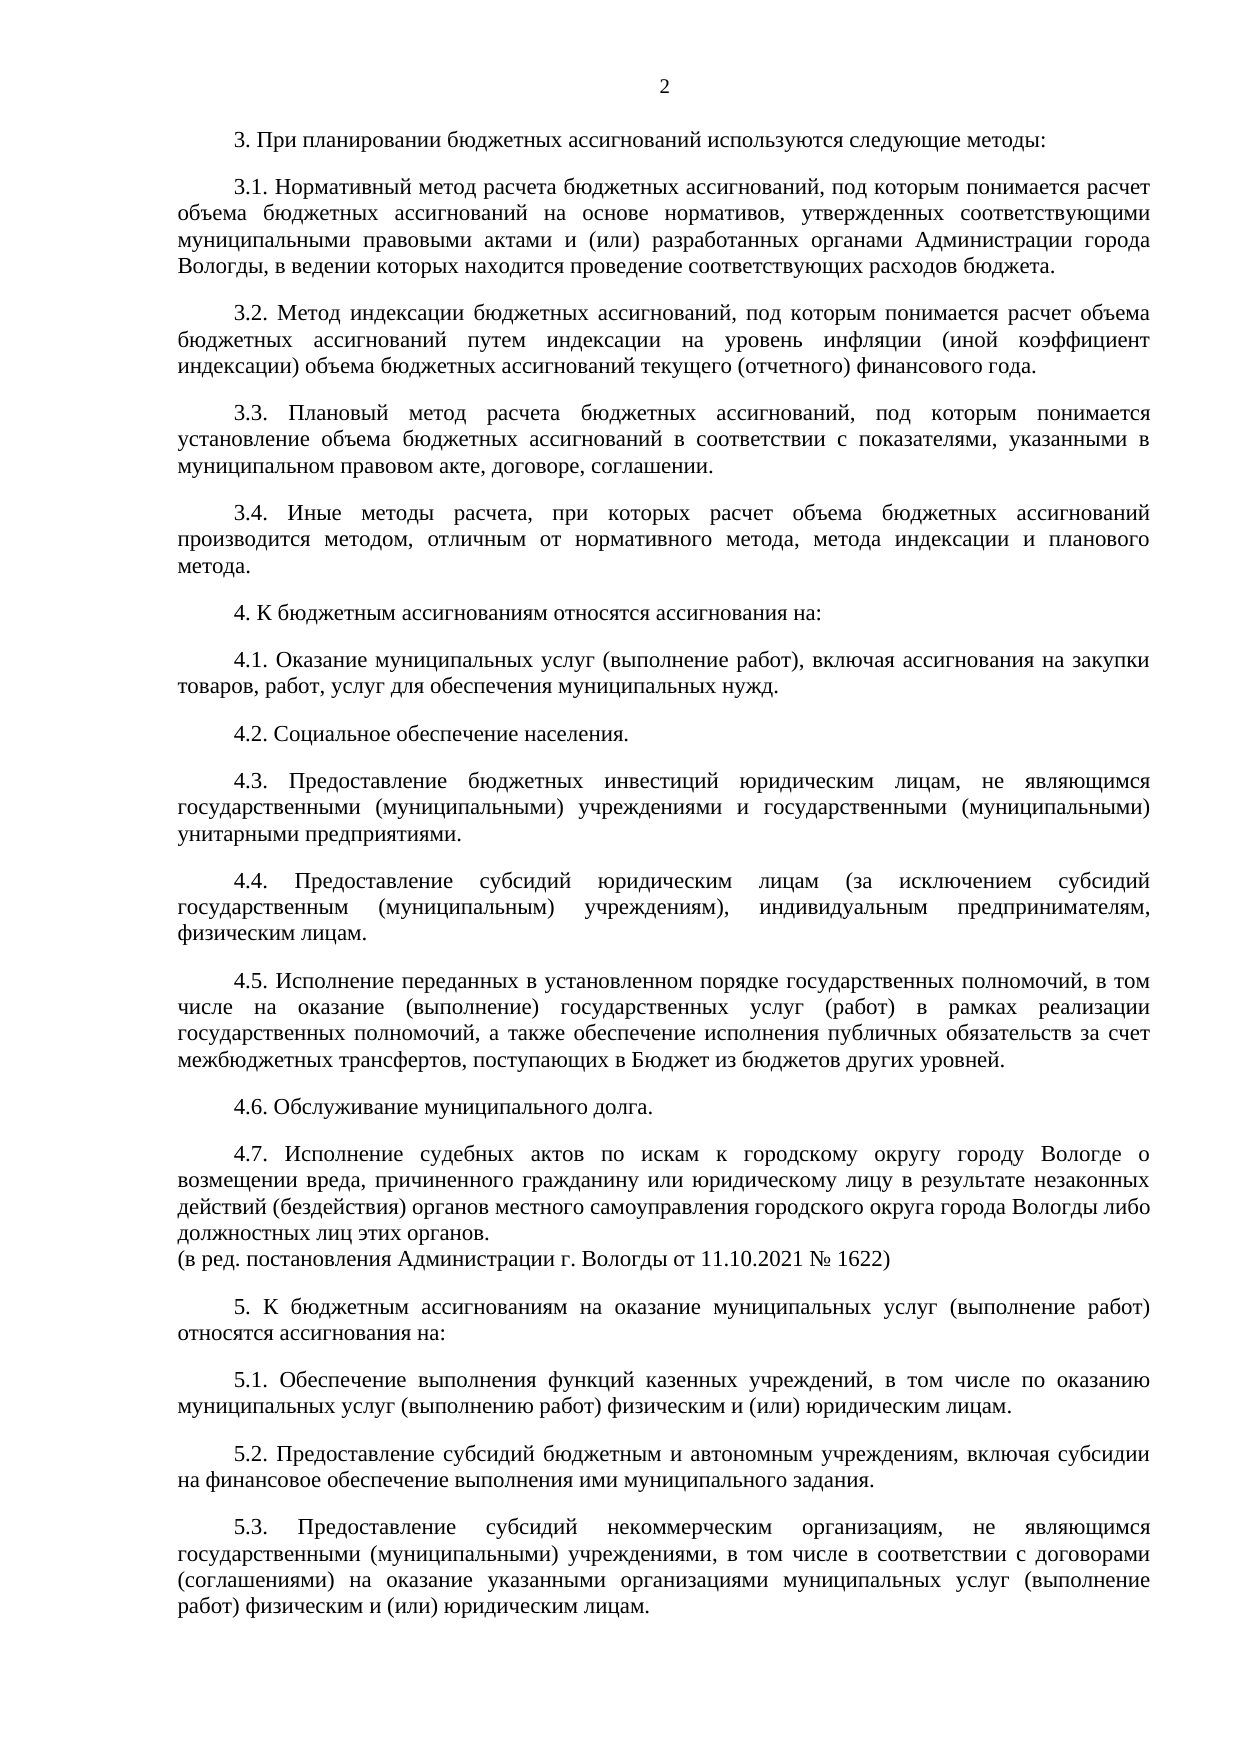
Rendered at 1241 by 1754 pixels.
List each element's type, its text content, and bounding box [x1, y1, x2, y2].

text (в ред. постановления Администрации г. Вологды от 11.10.2021 № 1622) [177, 1246, 1152, 1272]
text 4.3. Предоставление бюджетных инвестиций юридическим лицам, не являющимся государственными (муниципальными) учреждениями и государственными (муниципальными) унитарными предприятиями. [177, 767, 1152, 846]
text 3. При планировании бюджетных ассигнований используются следующие методы: [177, 126, 1152, 152]
text 4.5. Исполнение переданных в установленном порядке государственных полномочий, в том числе на оказание (выполнение) государственных услуг (работ) в рамках реализации государственных полномочий, а также обеспечение исполнения публичных обязательств за счет межбюджетных трансфертов, поступающих в Бюджет из бюджетов других уровней. [177, 967, 1152, 1072]
text 4. К бюджетным ассигнованиям относятся ассигнования на: [177, 599, 1152, 625]
text 3.1. Нормативный метод расчета бюджетных ассигнований, под которым понимается расчет объема бюджетных ассигнований на основе нормативов, утвержденных соответствующими муниципальными правовыми актами и (или) разработанных органами Администрации города Вологды, в ведении которых находится проведение соответствующих расходов бюджета. [177, 173, 1152, 278]
text 5. К бюджетным ассигнованиям на оказание муниципальных услуг (выполнение работ) относятся ассигнования на: [177, 1293, 1152, 1345]
text 3.3. Плановый метод расчета бюджетных ассигнований, под которым понимается установление объема бюджетных ассигнований в соответствии с показателями, указанными в муниципальном правовом акте, договоре, соглашении. [177, 399, 1152, 478]
text 4.6. Обслуживание муниципального долга. [177, 1093, 1152, 1119]
text 4.7. Исполнение судебных актов по искам к городскому округу городу Вологде о возмещении вреда, причиненного гражданину или юридическому лицу в результате незаконных действий (бездействия) органов местного самоуправления городского округа города Вологды либо должностных лиц этих органов. [177, 1140, 1152, 1246]
text 3.2. Метод индексации бюджетных ассигнований, под которым понимается расчет объема бюджетных ассигнований путем индексации на уровень инфляции (иной коэффициент индексации) объема бюджетных ассигнований текущего (отчетного) финансового года. [177, 299, 1152, 378]
text 5.2. Предоставление субсидий бюджетным и автономным учреждениям, включая субсидии на финансовое обеспечение выполнения ими муниципального задания. [177, 1440, 1152, 1492]
text 5.1. Обеспечение выполнения функций казенных учреждений, в том числе по оказанию муниципальных услуг (выполнению работ) физическим и (или) юридическим лицам. [177, 1366, 1152, 1419]
text 5.3. Предоставление субсидий некоммерческим организациям, не являющимся государственными (муниципальными) учреждениями, в том числе в соответствии с договорами (соглашениями) на оказание указанными организациями муниципальных услуг (выполнение работ) физическим и (или) юридическим лицам. [177, 1513, 1152, 1619]
text 3.4. Иные методы расчета, при которых расчет объема бюджетных ассигнований производится методом, отличным от нормативного метода, метода индексации и планового метода. [177, 499, 1152, 578]
text 4.2. Социальное обеспечение населения. [177, 720, 1152, 746]
text 4.4. Предоставление субсидий юридическим лицам (за исключением субсидий государственным (муниципальным) учреждениям), индивидуальным предпринимателям, физическим лицам. [177, 867, 1152, 946]
text 4.1. Оказание муниципальных услуг (выполнение работ), включая ассигнования на закупки товаров, работ, услуг для обеспечения муниципальных нужд. [177, 646, 1152, 699]
